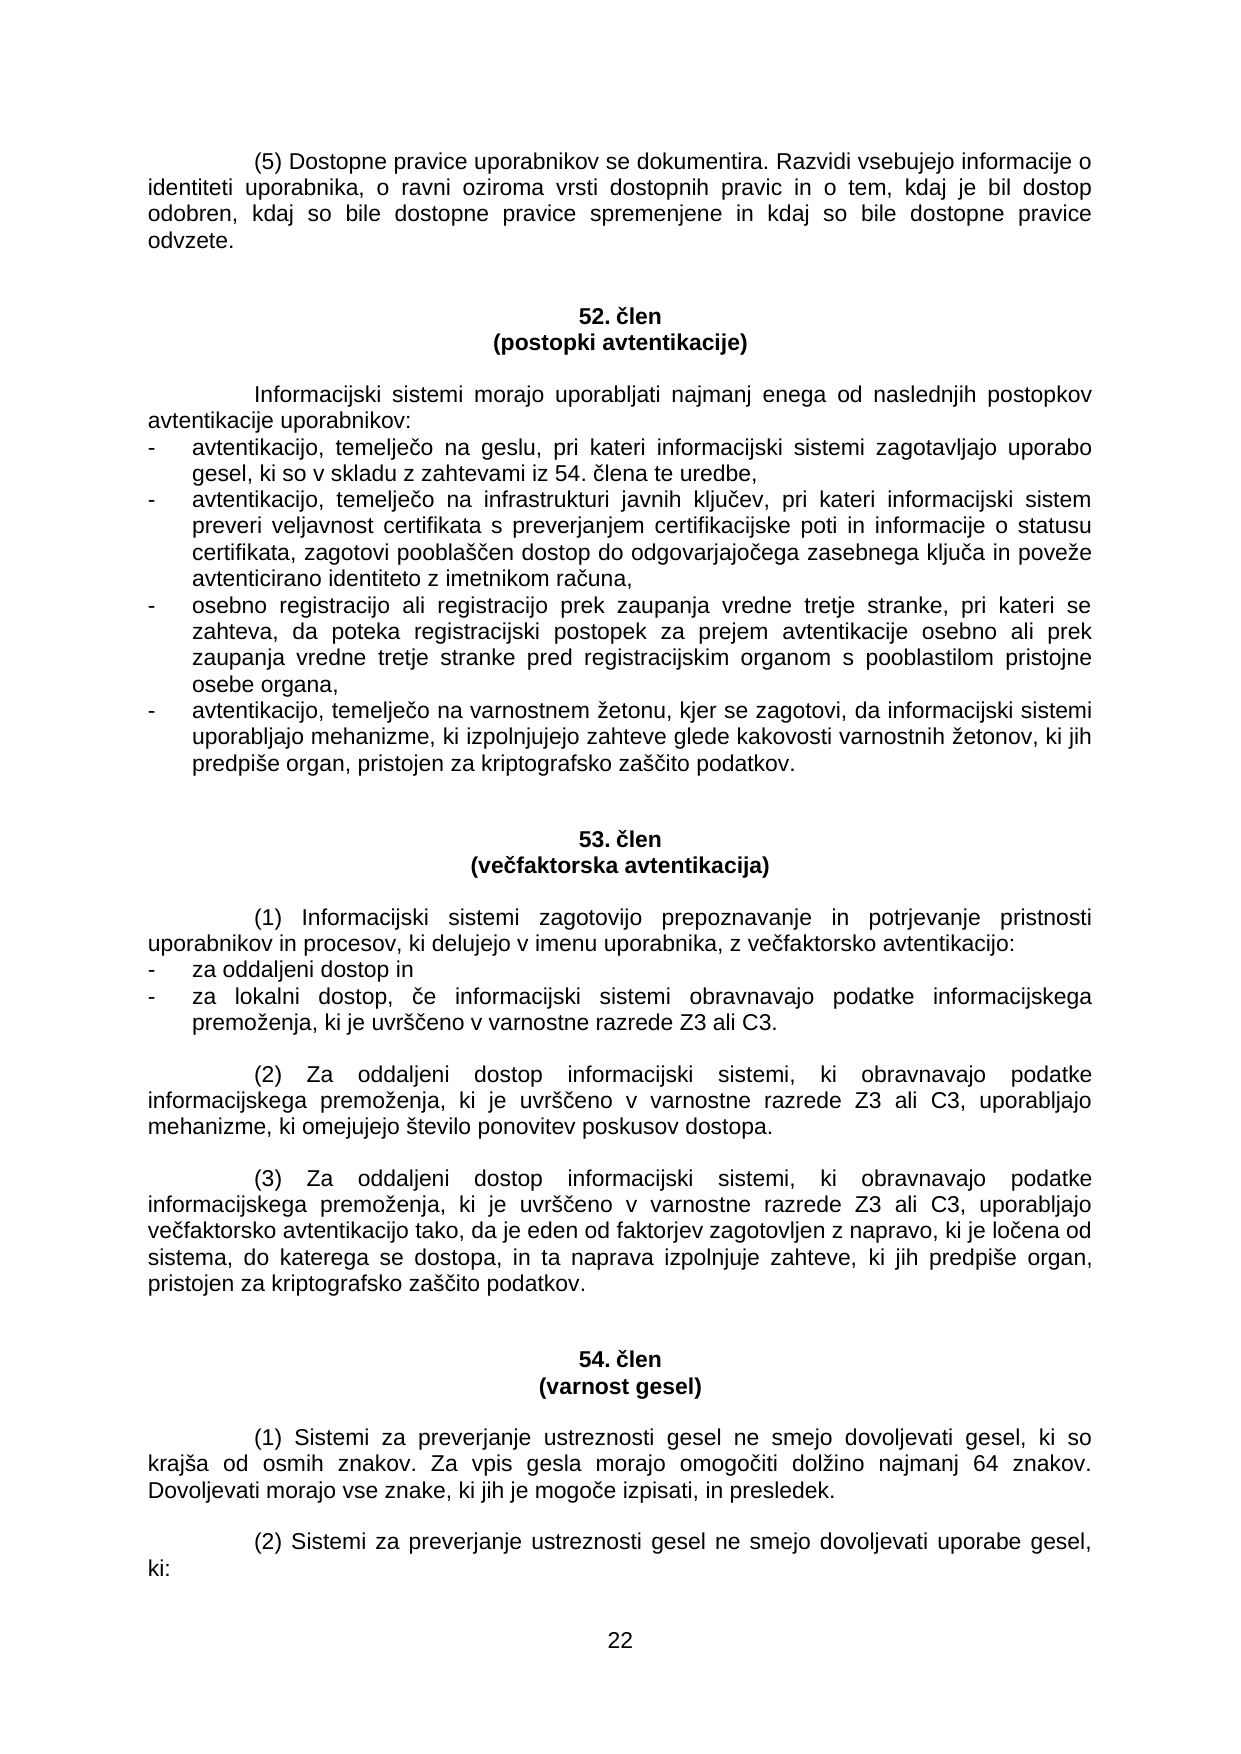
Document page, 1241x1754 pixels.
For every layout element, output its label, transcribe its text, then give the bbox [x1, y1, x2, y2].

text Informacijski sistemi morajo uporabljati najmanj enega od naslednjih postopkov avtentikacije uporabnikov: [148, 381, 1093, 433]
text člen [148, 826, 1093, 852]
text (2) Sistemi za preverjanje ustreznosti gesel ne smejo dovoljevati uporabe gesel, ki: [148, 1528, 1093, 1581]
text za oddaljeni dostop in [148, 956, 1093, 983]
text (2) Za oddaljeni dostop informacijski sistemi, ki obravnavajo podatke informacijskega premoženja, ki je uvrščeno v varnostne razrede Z3 ali C3, uporabljajo mehanizme, ki omejujejo število ponovitev poskusov dostopa. [148, 1061, 1093, 1139]
text avtentikacijo, temelječo na varnostnem žetonu, kjer se zagotovi, da informacijski sistemi uporabljajo mehanizme, ki izpolnjujejo zahteve glede kakovosti varnostnih žetonov, ki jih predpiše organ, pristojen za kriptografsko zaščito podatkov. [148, 697, 1093, 776]
list avtentikacijo, temelječo na geslu, pri kateri informacijski sistemi zagotavljajo uporabo gesel, ki so v skladu z zahtevami iz 54. člena te uredbe, [148, 433, 1093, 486]
text za lokalni dostop, če informacijski sistemi obravnavajo podatke informacijskega premoženja, ki je uvrščeno v varnostne razrede Z3 ali C3. [148, 983, 1093, 1036]
list osebno registracijo ali registracijo prek zaupanja vredne tretje stranke, pri kateri se zahteva, da poteka registracijski postopek za prejem avtentikacije osebno ali prek zaupanja vredne tretje stranke pred registracijskim organom s pooblastilom pristojne osebe organa, [148, 592, 1093, 697]
text (1) Informacijski sistemi zagotovijo prepoznavanje in potrjevanje pristnosti uporabnikov in procesov, ki delujejo v imenu uporabnika, z večfaktorsko avtentikacijo: [148, 904, 1093, 956]
list avtentikacijo, temelječo na infrastrukturi javnih ključev, pri kateri informacijski sistem preveri veljavnost certifikata s preverjanjem certifikacijske poti in informacije o statusu certifikata, zagotovi pooblaščen dostop do odgovarjajočega zasebnega ključa in poveže avtenticirano identiteto z imetnikom računa, [148, 486, 1093, 592]
text (postopki avtentikacije) [148, 329, 1093, 356]
text člen [148, 303, 1093, 329]
text (3) Za oddaljeni dostop informacijski sistemi, ki obravnavajo podatke informacijskega premoženja, ki je uvrščeno v varnostne razrede Z3 ali C3, uporabljajo večfaktorsko avtentikacijo tako, da je eden od faktorjev zagotovljen z napravo, ki je ločena od sistema, do katerega se dostopa, in ta naprava izpolnjuje zahteve, ki jih predpiše organ, pristojen za kriptografsko zaščito podatkov. [148, 1164, 1093, 1296]
text (varnost gesel) [148, 1373, 1093, 1399]
text (5) Dostopne pravice uporabnikov se dokumentira. Razvidi vsebujejo informacije o identiteti uporabnika, o ravni oziroma vrsti dostopnih pravic in o tem, kdaj je bil dostop odobren, kdaj so bile dostopne pravice spremenjene in kdaj so bile dostopne pravice odvzete. [148, 148, 1093, 253]
text (večfaktorska avtentikacija) [148, 852, 1093, 879]
text (1) Sistemi za preverjanje ustreznosti gesel ne smejo dovoljevati gesel, ki so krajša od osmih znakov. Za vpis gesla morajo omogočiti dolžino najmanj 64 znakov. Dovoljevati morajo vse znake, ki jih je mogoče izpisati, in presledek. [148, 1424, 1093, 1503]
text člen [148, 1346, 1093, 1373]
